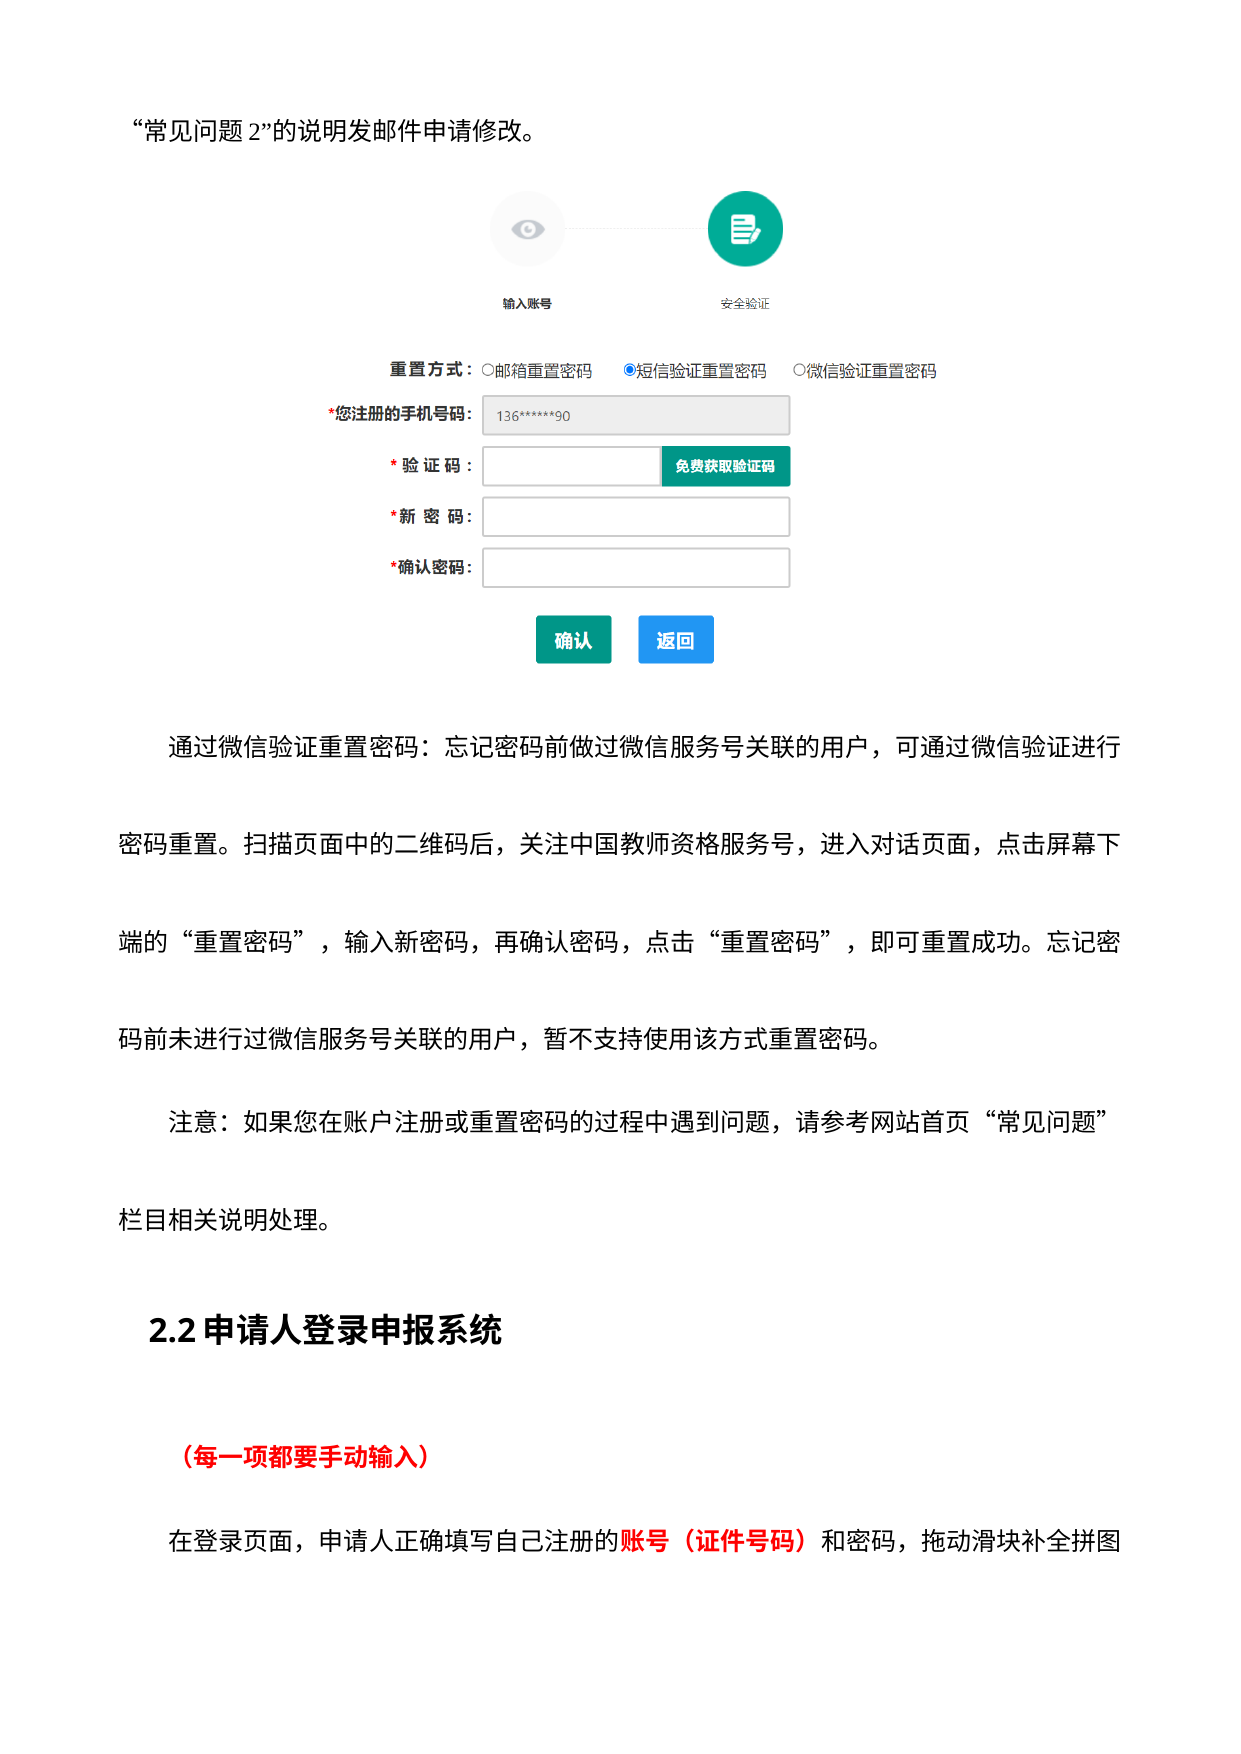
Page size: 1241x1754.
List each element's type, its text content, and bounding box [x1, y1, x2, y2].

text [118, 97, 1122, 162]
text （每一项都要手动输入） [118, 1423, 1122, 1488]
text 注意：如果您在账户注册或重置密码的过程中遇到问题，请参考网站首页“常见问题”栏目相关说明处理。 [118, 1088, 1122, 1251]
picture [193, 180, 1091, 670]
subtitle 2.2申请人登录申报系统 [148, 1296, 1122, 1361]
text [118, 1507, 1122, 1572]
text 通过微信验证重置密码：忘记密码前做过微信服务号关联的用户，可通过微信验证进行密码重置。扫描页面中的二维码后，关注中国教师资格服务号，进入对话页面，点击屏幕下端的“重置密码”，输入新密码，再确认密码，点击“重置密码”，即可重置成功。忘记密码前未进行过微信服务号关联的用户，暂不支持使用该方式重置密码。 [118, 713, 1122, 1070]
